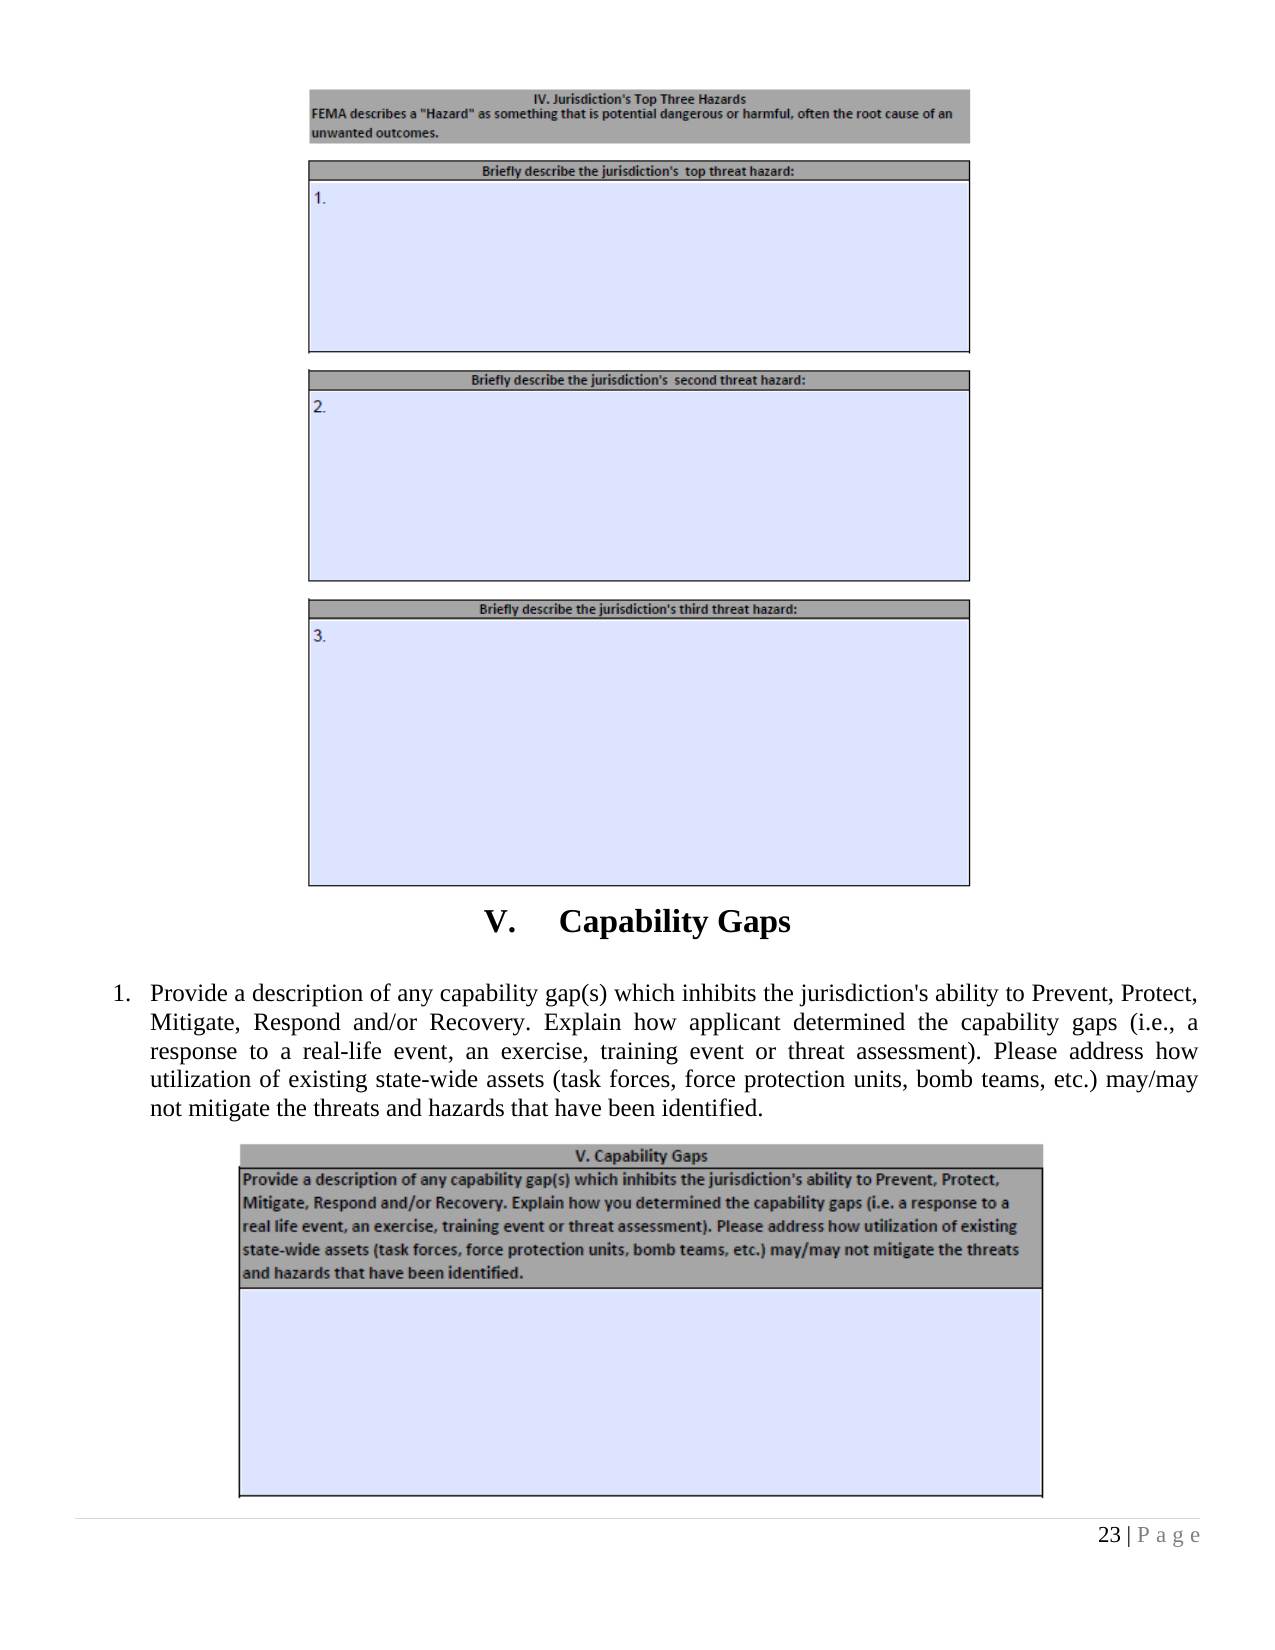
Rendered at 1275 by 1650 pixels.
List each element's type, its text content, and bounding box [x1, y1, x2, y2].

list Provide a description of any capability gap(s) which inhibits the jurisdiction's ability to Prevent, Protect, Mitigate, Respond and/or Recovery. Explain how applicant determined the capability gaps (i.e., a response to a real-life event, an exercise, training event or threat assessment). Please address how utilization of existing state-wide assets (task forces, force protection units, bomb teams, etc.) may/may not mitigate the threats and hazards that have been identified. [112, 978, 1200, 1122]
list Capability Gaps [75, 902, 1200, 940]
picture [217, 1122, 1058, 1507]
picture [288, 75, 987, 902]
